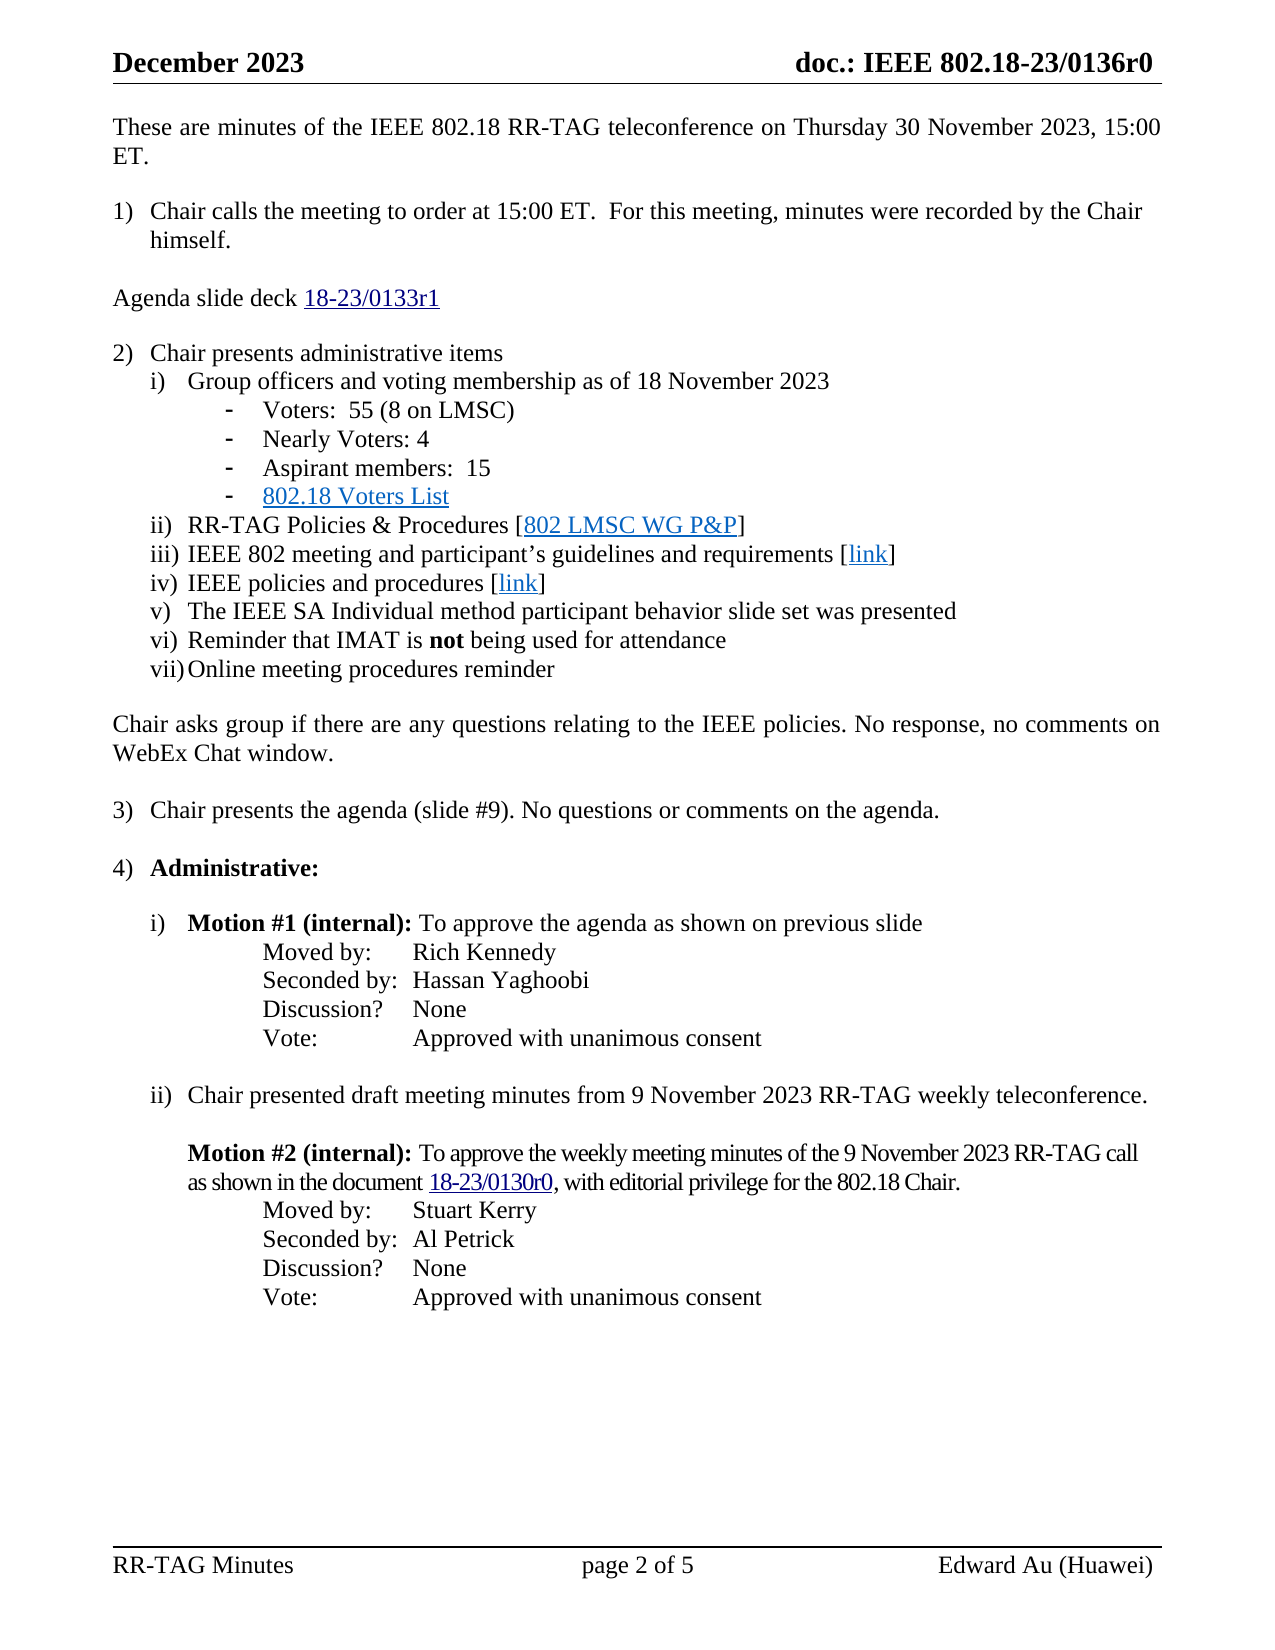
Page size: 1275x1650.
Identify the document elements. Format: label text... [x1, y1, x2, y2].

text Agenda slide deck 18-23/0133r1 [112, 283, 1162, 338]
list Reminder that IMAT is not being used for attendance [150, 625, 1162, 654]
list RR-TAG Policies & Procedures [802 LMSC WG P&P] [150, 510, 1162, 539]
list Nearly Voters: 4 [225, 424, 1162, 453]
list Group officers and voting membership as of 18 November 2023 [150, 366, 1162, 395]
text Moved by: Stuart Kerry [262, 1195, 1162, 1224]
text Seconded by: Hassan Yaghoobi [262, 965, 1162, 994]
list Administrative: [112, 853, 1162, 908]
list Chair presented draft meeting minutes from 9 November 2023 RR-TAG weekly teleconference. Motion #2 (internal): To approve the weekly meeting minutes of the 9 November 2023 RR-TAG call as shown in the document 18-23/0130r0, with editorial privilege for the 802.18 Chair. [150, 1080, 1162, 1195]
list Chair presents administrative items [112, 338, 1162, 366]
list Chair calls the meeting to order at 15:00 ET. For this meeting, minutes were recorded by the Chair himself. [112, 196, 1162, 254]
text Vote: Approved with unanimous consent [262, 1282, 1162, 1337]
list Online meeting procedures reminder [150, 654, 1162, 709]
text Moved by: Rich Kennedy [262, 937, 1162, 965]
text Vote: Approved with unanimous consent [262, 1023, 1162, 1052]
text These are minutes of the IEEE 802.18 RR-TAG teleconference on Thursday 30 November 2023, 15:00 ET. [112, 112, 1162, 196]
text Chair asks group if there are any questions relating to the IEEE policies. No response, no comments on WebEx Chat window. [112, 709, 1162, 767]
text Discussion? None [262, 994, 1162, 1023]
text Seconded by: Al Petrick [262, 1224, 1162, 1253]
list IEEE policies and procedures [link] [150, 568, 1162, 596]
list Voters: 55 (8 on LMSC) [225, 395, 1162, 424]
list Chair presents the agenda (slide #9). No questions or comments on the agenda. [112, 795, 1162, 824]
list Aspirant members: 15 [225, 453, 1162, 481]
text Discussion? None [262, 1253, 1162, 1282]
list IEEE 802 meeting and participant’s guidelines and requirements [link] [150, 539, 1162, 568]
list 802.18 Voters List [225, 481, 1162, 510]
list Motion #1 (internal): To approve the agenda as shown on previous slide [150, 908, 1162, 937]
list The IEEE SA Individual method participant behavior slide set was presented [150, 596, 1162, 625]
